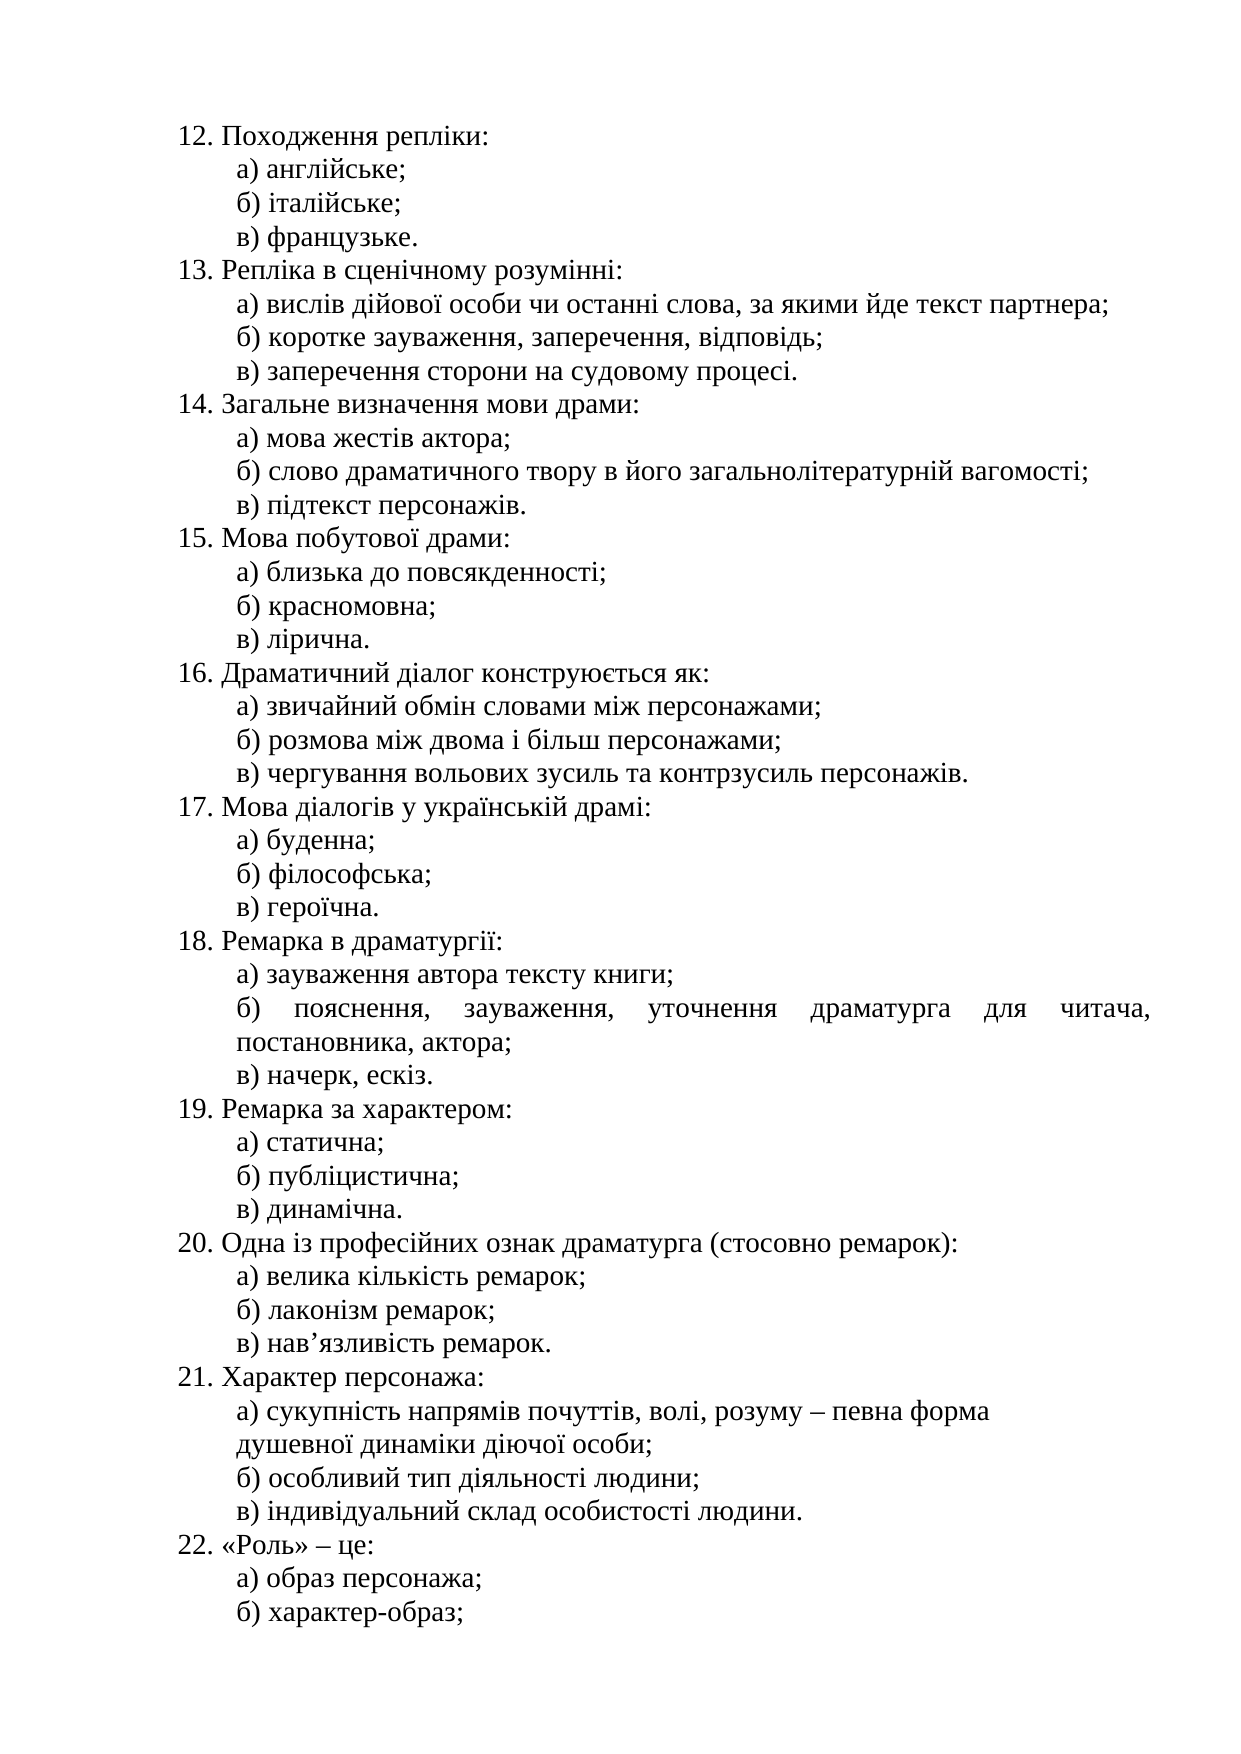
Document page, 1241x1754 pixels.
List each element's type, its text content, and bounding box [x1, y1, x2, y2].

text в) заперечення сторони на судовому процесі. [177, 353, 1152, 386]
text в) героїчна. [177, 889, 1152, 923]
text б) особливий тип діяльності людини; [177, 1460, 1152, 1493]
text б) публіцистична; [177, 1158, 1152, 1191]
text а) англійське; [177, 152, 1152, 185]
text 14. Загальне визначення мови драми: [177, 386, 1152, 420]
text а) велика кількість ремарок; [177, 1258, 1152, 1292]
text а) буденна; [177, 822, 1152, 856]
text 18. Ремарка в драматургії: [177, 923, 1152, 957]
text а) сукупність напрямів почуттів, волі, розуму – певна форма [177, 1393, 1152, 1426]
text а) статична; [177, 1124, 1152, 1158]
text б) лаконізм ремарок; [177, 1292, 1152, 1326]
text 20. Одна із професійних ознак драматурга (стосовно ремарок): [177, 1225, 1152, 1258]
text б) коротке зауваження, заперечення, відповідь; [177, 319, 1152, 353]
text б) пояснення, зауваження, уточнення драматурга для читача, постановника, актора; [236, 990, 1152, 1057]
text б) характер-образ; [177, 1594, 1152, 1627]
text а) мова жестів актора; [177, 420, 1152, 453]
text а) образ персонажа; [177, 1560, 1152, 1594]
text 12. Походження репліки: [177, 118, 1152, 152]
text 13. Репліка в сценічному розумінні: [177, 252, 1152, 286]
text 16. Драматичний діалог конструюється як: [177, 655, 1152, 688]
text в) динамічна. [177, 1191, 1152, 1225]
text а) звичайний обмін словами між персонажами; [177, 688, 1152, 722]
text 17. Мова діалогів у українській драмі: [177, 789, 1152, 822]
text б) філософська; [177, 856, 1152, 889]
text в) начерк, ескіз. [177, 1057, 1152, 1091]
text б) слово драматичного твору в його загальнолітературній вагомості; [177, 453, 1152, 487]
text в) нав’язливість ремарок. [177, 1326, 1152, 1359]
text а) вислів дійової особи чи останні слова, за якими йде текст партнера; [177, 286, 1152, 319]
text в) чергування вольових зусиль та контрзусиль персонажів. [177, 755, 1152, 789]
text 21. Характер персонажа: [177, 1359, 1152, 1393]
text 19. Ремарка за характером: [177, 1091, 1152, 1124]
text в) французьке. [177, 219, 1152, 252]
text а) близька до повсякденності; [177, 554, 1152, 588]
text 22. «Роль» – це: [177, 1527, 1152, 1560]
text б) розмова між двома і більш персонажами; [177, 722, 1152, 755]
text в) індивідуальний склад особистості людини. [177, 1493, 1152, 1527]
text в) підтекст персонажів. [177, 487, 1152, 521]
text а) зауваження автора тексту книги; [177, 957, 1152, 990]
text душевної динаміки діючої особи; [177, 1426, 1152, 1460]
text 15. Мова побутової драми: [177, 521, 1152, 554]
text б) красномовна; [177, 588, 1152, 621]
text б) італійське; [177, 185, 1152, 219]
text в) лірична. [177, 621, 1152, 655]
